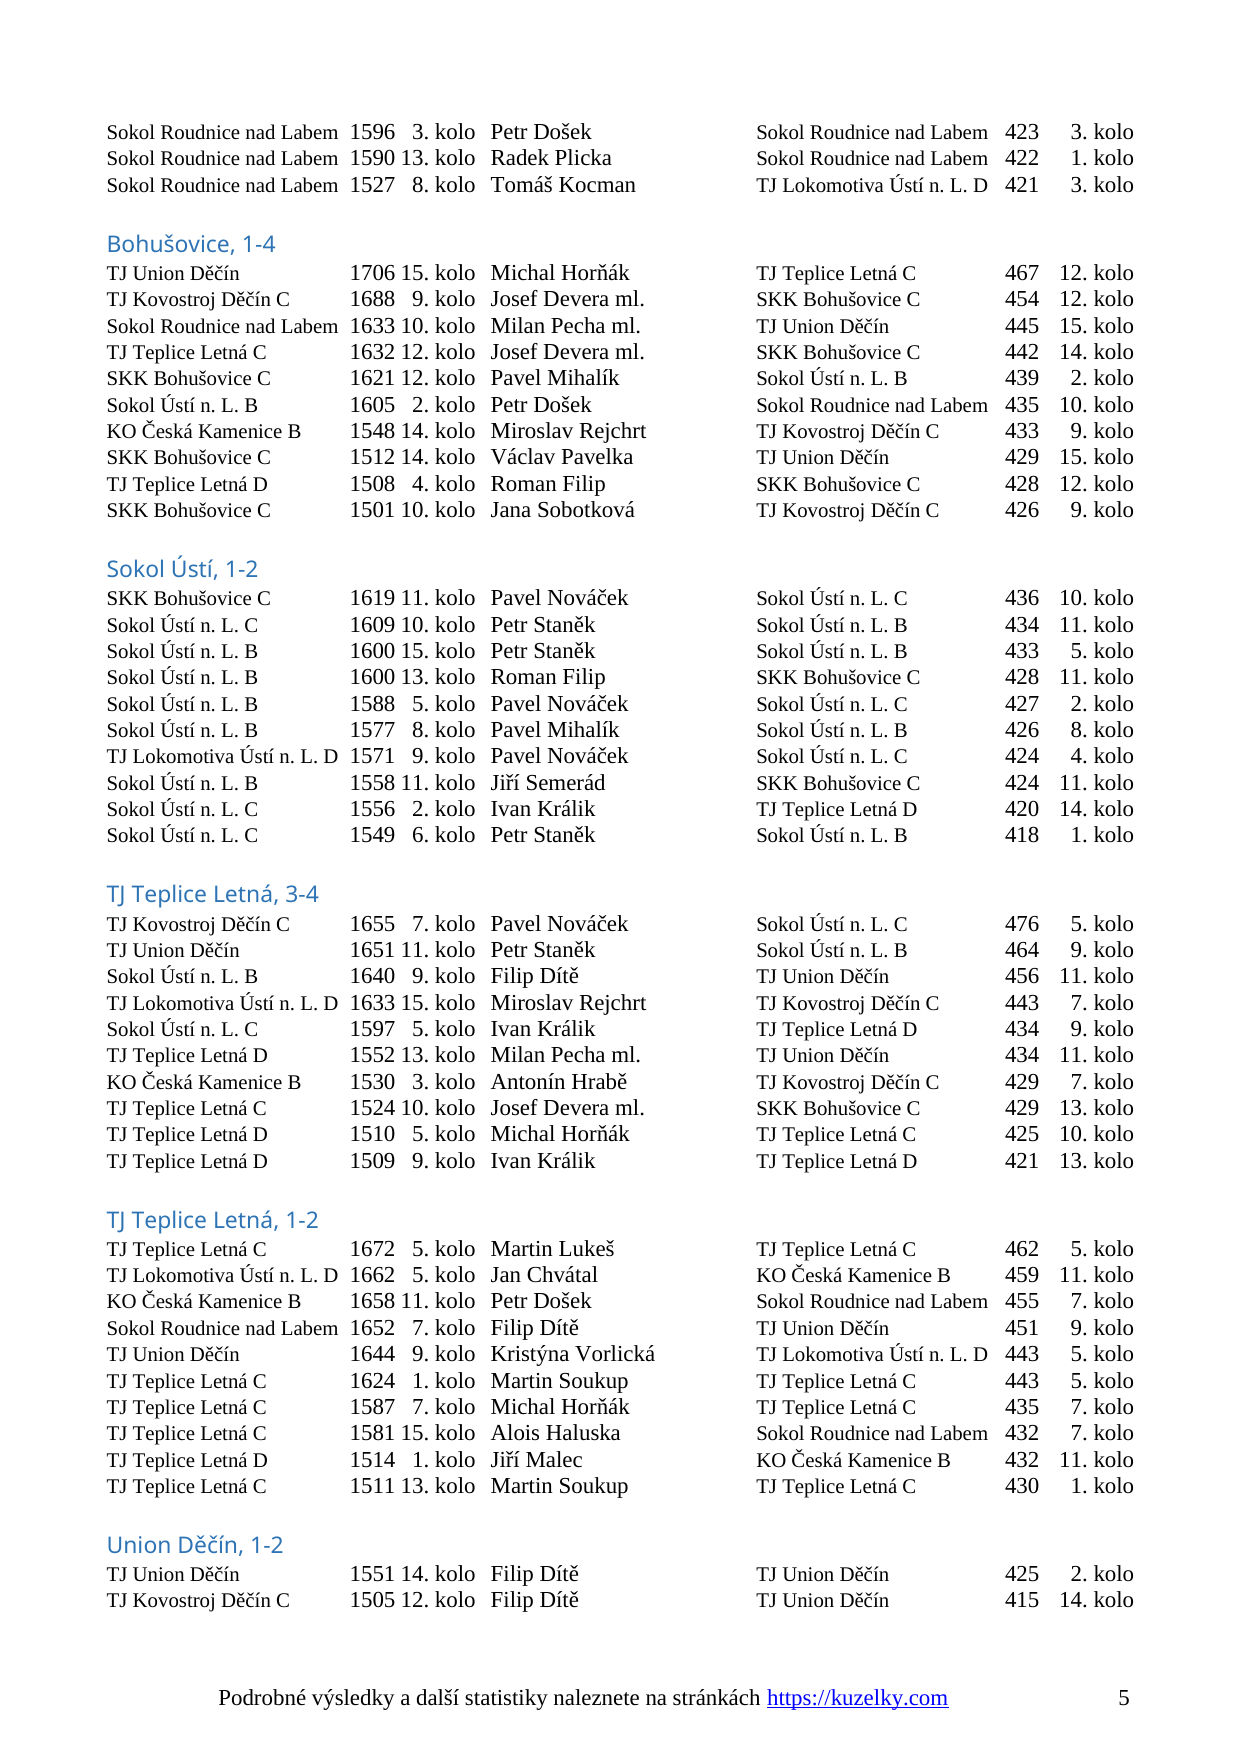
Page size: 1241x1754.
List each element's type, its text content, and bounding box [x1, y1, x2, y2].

text TJ Lokomotiva Ústí n. L. D 1662 5. kolo Jan Chvátal KO Česká Kamenice B 459 11. kolo [106, 1261, 1134, 1288]
text SKK Bohušovice C 1621 12. kolo Pavel Mihalík Sokol Ústí n. L. B 439 2. kolo [106, 364, 1134, 391]
text TJ Union Děčín 1551 14. kolo Filip Dítě TJ Union Děčín 425 2. kolo [106, 1560, 1134, 1587]
text Sokol Ústí n. L. B 1640 9. kolo Filip Dítě TJ Union Děčín 456 11. kolo [106, 962, 1134, 989]
text TJ Teplice Letná D 1508 4. kolo Roman Filip SKK Bohušovice C 428 12. kolo [106, 470, 1134, 496]
text Sokol Roudnice nad Labem 1590 13. kolo Radek Plicka Sokol Roudnice nad Labem 422 1. kolo [106, 144, 1134, 171]
text KO Česká Kamenice B 1658 11. kolo Petr Došek Sokol Roudnice nad Labem 455 7. kolo [106, 1288, 1134, 1314]
subtitle TJ Teplice Letná, 1-2 [106, 1204, 1134, 1235]
text Sokol Roudnice nad Labem 1652 7. kolo Filip Dítě TJ Union Děčín 451 9. kolo [106, 1314, 1134, 1340]
subtitle Sokol Ústí, 1-2 [106, 553, 1134, 584]
text Sokol Roudnice nad Labem 1596 3. kolo Petr Došek Sokol Roudnice nad Labem 423 3. kolo [106, 118, 1134, 144]
text Sokol Ústí n. L. B 1600 13. kolo Roman Filip SKK Bohušovice C 428 11. kolo [106, 663, 1134, 690]
text TJ Teplice Letná D 1514 1. kolo Jiří Malec KO Česká Kamenice B 432 11. kolo [106, 1446, 1134, 1472]
text Sokol Ústí n. L. C 1609 10. kolo Petr Staněk Sokol Ústí n. L. B 434 11. kolo [106, 611, 1134, 637]
text TJ Teplice Letná D 1552 13. kolo Milan Pecha ml. TJ Union Děčín 434 11. kolo [106, 1041, 1134, 1068]
text TJ Teplice Letná C 1624 1. kolo Martin Soukup TJ Teplice Letná C 443 5. kolo [106, 1367, 1134, 1393]
text TJ Teplice Letná D 1509 9. kolo Ivan Králik TJ Teplice Letná D 421 13. kolo [106, 1147, 1134, 1173]
text Sokol Ústí n. L. C 1549 6. kolo Petr Staněk Sokol Ústí n. L. B 418 1. kolo [106, 821, 1134, 848]
text SKK Bohušovice C 1619 11. kolo Pavel Nováček Sokol Ústí n. L. C 436 10. kolo [106, 584, 1134, 611]
text TJ Union Děčín 1651 11. kolo Petr Staněk Sokol Ústí n. L. B 464 9. kolo [106, 936, 1134, 962]
text TJ Lokomotiva Ústí n. L. D 1633 15. kolo Miroslav Rejchrt TJ Kovostroj Děčín C 443 7. kolo [106, 989, 1134, 1015]
text TJ Teplice Letná C 1632 12. kolo Josef Devera ml. SKK Bohušovice C 442 14. kolo [106, 338, 1134, 364]
text Sokol Ústí n. L. B 1558 11. kolo Jiří Semerád SKK Bohušovice C 424 11. kolo [106, 769, 1134, 795]
text TJ Union Děčín 1644 9. kolo Kristýna Vorlická TJ Lokomotiva Ústí n. L. D 443 5. kolo [106, 1340, 1134, 1367]
text Sokol Ústí n. L. B 1605 2. kolo Petr Došek Sokol Roudnice nad Labem 435 10. kolo [106, 391, 1134, 417]
text KO Česká Kamenice B 1530 3. kolo Antonín Hrabě TJ Kovostroj Děčín C 429 7. kolo [106, 1068, 1134, 1094]
text TJ Teplice Letná C 1587 7. kolo Michal Horňák TJ Teplice Letná C 435 7. kolo [106, 1393, 1134, 1419]
text TJ Teplice Letná C 1511 13. kolo Martin Soukup TJ Teplice Letná C 430 1. kolo [106, 1472, 1134, 1498]
text Sokol Roudnice nad Labem 1633 10. kolo Milan Pecha ml. TJ Union Děčín 445 15. kolo [106, 312, 1134, 338]
subtitle Union Děčín, 1-2 [106, 1529, 1134, 1560]
text TJ Kovostroj Děčín C 1505 12. kolo Filip Dítě TJ Union Děčín 415 14. kolo [106, 1587, 1134, 1613]
text TJ Kovostroj Děčín C 1655 7. kolo Pavel Nováček Sokol Ústí n. L. C 476 5. kolo [106, 909, 1134, 936]
text TJ Teplice Letná C 1581 15. kolo Alois Haluska Sokol Roudnice nad Labem 432 7. kolo [106, 1419, 1134, 1446]
text TJ Lokomotiva Ústí n. L. D 1571 9. kolo Pavel Nováček Sokol Ústí n. L. C 424 4. kolo [106, 742, 1134, 769]
text Sokol Ústí n. L. B 1600 15. kolo Petr Staněk Sokol Ústí n. L. B 433 5. kolo [106, 637, 1134, 663]
text TJ Teplice Letná C 1524 10. kolo Josef Devera ml. SKK Bohušovice C 429 13. kolo [106, 1094, 1134, 1120]
text Sokol Ústí n. L. C 1597 5. kolo Ivan Králik TJ Teplice Letná D 434 9. kolo [106, 1015, 1134, 1041]
subtitle Bohušovice, 1-4 [106, 228, 1134, 259]
text SKK Bohušovice C 1501 10. kolo Jana Sobotková TJ Kovostroj Děčín C 426 9. kolo [106, 496, 1134, 522]
text TJ Teplice Letná D 1510 5. kolo Michal Horňák TJ Teplice Letná C 425 10. kolo [106, 1120, 1134, 1147]
text Sokol Ústí n. L. B 1588 5. kolo Pavel Nováček Sokol Ústí n. L. C 427 2. kolo [106, 690, 1134, 716]
text TJ Union Děčín 1706 15. kolo Michal Horňák TJ Teplice Letná C 467 12. kolo [106, 259, 1134, 285]
text TJ Teplice Letná C 1672 5. kolo Martin Lukeš TJ Teplice Letná C 462 5. kolo [106, 1235, 1134, 1261]
text TJ Kovostroj Děčín C 1688 9. kolo Josef Devera ml. SKK Bohušovice C 454 12. kolo [106, 285, 1134, 312]
text Sokol Roudnice nad Labem 1527 8. kolo Tomáš Kocman TJ Lokomotiva Ústí n. L. D 421 3. kolo [106, 171, 1134, 197]
text Sokol Ústí n. L. C 1556 2. kolo Ivan Králik TJ Teplice Letná D 420 14. kolo [106, 795, 1134, 821]
text SKK Bohušovice C 1512 14. kolo Václav Pavelka TJ Union Děčín 429 15. kolo [106, 443, 1134, 470]
text KO Česká Kamenice B 1548 14. kolo Miroslav Rejchrt TJ Kovostroj Děčín C 433 9. kolo [106, 417, 1134, 443]
subtitle TJ Teplice Letná, 3-4 [106, 878, 1134, 909]
text Sokol Ústí n. L. B 1577 8. kolo Pavel Mihalík Sokol Ústí n. L. B 426 8. kolo [106, 716, 1134, 742]
